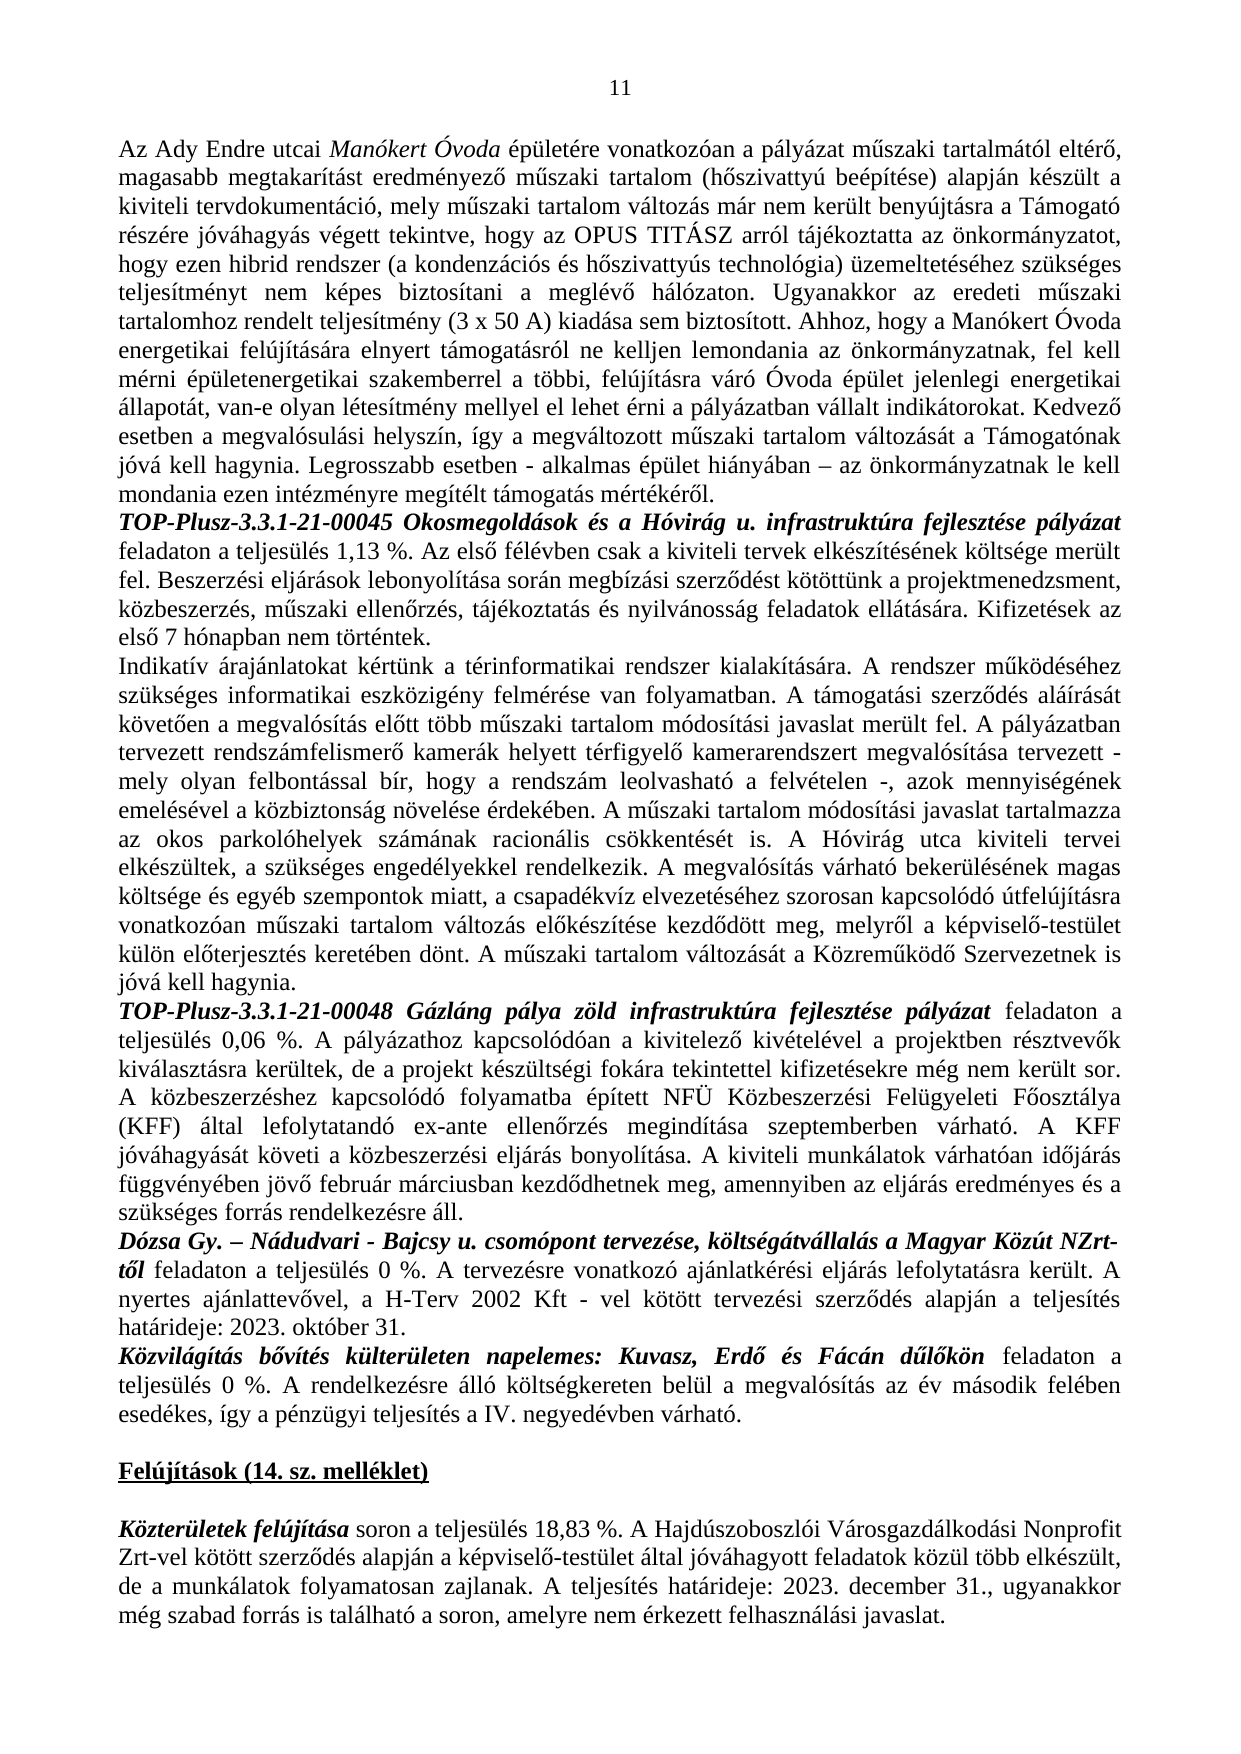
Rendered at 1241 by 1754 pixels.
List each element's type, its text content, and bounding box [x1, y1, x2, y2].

text TOP-Plusz-3.3.1-21-00045 Okosmegoldások és a Hóvirág u. infrastruktúra fejlesztése pályázat feladaton a teljesülés 1,13 %. Az első félévben csak a kiviteli tervek elkészítésének költsége merült fel. Beszerzési eljárások lebonyolítása során megbízási szerződést kötöttünk a projektmenedzsment, közbeszerzés, műszaki ellenőrzés, tájékoztatás és nyilvánosság feladatok ellátására. Kifizetések az első 7 hónapban nem történtek. [118, 507, 1122, 651]
text Az Ady Endre utcai Manókert Óvoda épületére vonatkozóan a pályázat műszaki tartalmától eltérő, magasabb megtakarítást eredményező műszaki tartalom (hőszivattyú beépítése) alapján készült a kiviteli tervdokumentáció, mely műszaki tartalom változás már nem került benyújtásra a Támogató részére jóváhagyás végett tekintve, hogy az OPUS TITÁSZ arról tájékoztatta az önkormányzatot, hogy ezen hibrid rendszer (a kondenzációs és hőszivattyús technológia) üzemeltetéséhez szükséges teljesítményt nem képes biztosítani a meglévő hálózaton. Ugyanakkor az eredeti műszaki tartalomhoz rendelt teljesítmény (3 x 50 A) kiadása sem biztosított. Ahhoz, hogy a Manókert Óvoda energetikai felújítására elnyert támogatásról ne kelljen lemondania az önkormányzatnak, fel kell mérni épületenergetikai szakemberrel a többi, felújításra váró Óvoda épület jelenlegi energetikai állapotát, van-e olyan létesítmény mellyel el lehet érni a pályázatban vállalt indikátorokat. Kedvező esetben a megvalósulási helyszín, így a megváltozott műszaki tartalom változását a Támogatónak jóvá kell hagynia. Legrosszabb esetben - alkalmas épület hiányában – az önkormányzatnak le kell mondania ezen intézményre megítélt támogatás mértékéről. [118, 134, 1122, 507]
text Közvilágítás bővítés külterületen napelemes: Kuvasz, Erdő és Fácán dűlőkön feladaton a teljesülés 0 %. A rendelkezésre álló költségkereten belül a megvalósítás az év második felében esedékes, így a pénzügyi teljesítés a IV. negyedévben várható. [118, 1341, 1122, 1427]
text Felújítások (14. sz. melléklet) [118, 1456, 1122, 1485]
text TOP-Plusz-3.3.1-21-00048 Gázláng pálya zöld infrastruktúra fejlesztése pályázat feladaton a teljesülés 0,06 %. A pályázathoz kapcsolódóan a kivitelező kivételével a projektben résztvevők kiválasztásra kerültek, de a projekt készültségi fokára tekintettel kifizetésekre még nem került sor. A közbeszerzéshez kapcsolódó folyamatba épített NFÜ Közbeszerzési Felügyeleti Főosztálya (KFF) által lefolytatandó ex-ante ellenőrzés megindítása szeptemberben várható. A KFF jóváhagyását követi a közbeszerzési eljárás bonyolítása. A kiviteli munkálatok várhatóan időjárás függvényében jövő február márciusban kezdődhetnek meg, amennyiben az eljárás eredményes és a szükséges forrás rendelkezésre áll. [118, 996, 1122, 1226]
text Közterületek felújítása soron a teljesülés 18,83 %. A Hajdúszoboszlói Városgazdálkodási Nonprofit Zrt-vel kötött szerződés alapján a képviselő-testület által jóváhagyott feladatok közül több elkészült, de a munkálatok folyamatosan zajlanak. A teljesítés határideje: 2023. december 31., ugyanakkor még szabad forrás is található a soron, amelyre nem érkezett felhasználási javaslat. [118, 1514, 1122, 1629]
text Indikatív árajánlatokat kértünk a térinformatikai rendszer kialakítására. A rendszer működéséhez szükséges informatikai eszközigény felmérése van folyamatban. A támogatási szerződés aláírását követően a megvalósítás előtt több műszaki tartalom módosítási javaslat merült fel. A pályázatban tervezett rendszámfelismerő kamerák helyett térfigyelő kamerarendszert megvalósítása tervezett - mely olyan felbontással bír, hogy a rendszám leolvasható a felvételen -, azok mennyiségének emelésével a közbiztonság növelése érdekében. A műszaki tartalom módosítási javaslat tartalmazza az okos parkolóhelyek számának racionális csökkentését is. A Hóvirág utca kiviteli tervei elkészültek, a szükséges engedélyekkel rendelkezik. A megvalósítás várható bekerülésének magas költsége és egyéb szempontok miatt, a csapadékvíz elvezetéséhez szorosan kapcsolódó útfelújításra vonatkozóan műszaki tartalom változás előkészítése kezdődött meg, melyről a képviselő-testület külön előterjesztés keretében dönt. A műszaki tartalom változását a Közreműködő Szervezetnek is jóvá kell hagynia. [118, 651, 1122, 996]
text Dózsa Gy. – Nádudvari - Bajcsy u. csomópont tervezése, költségátvállalás a Magyar Közút NZrt-től feladaton a teljesülés 0 %. A tervezésre vonatkozó ajánlatkérési eljárás lefolytatásra került. A nyertes ajánlattevővel, a H-Terv 2002 Kft - vel kötött tervezési szerződés alapján a teljesítés határideje: 2023. október 31. [118, 1226, 1122, 1341]
